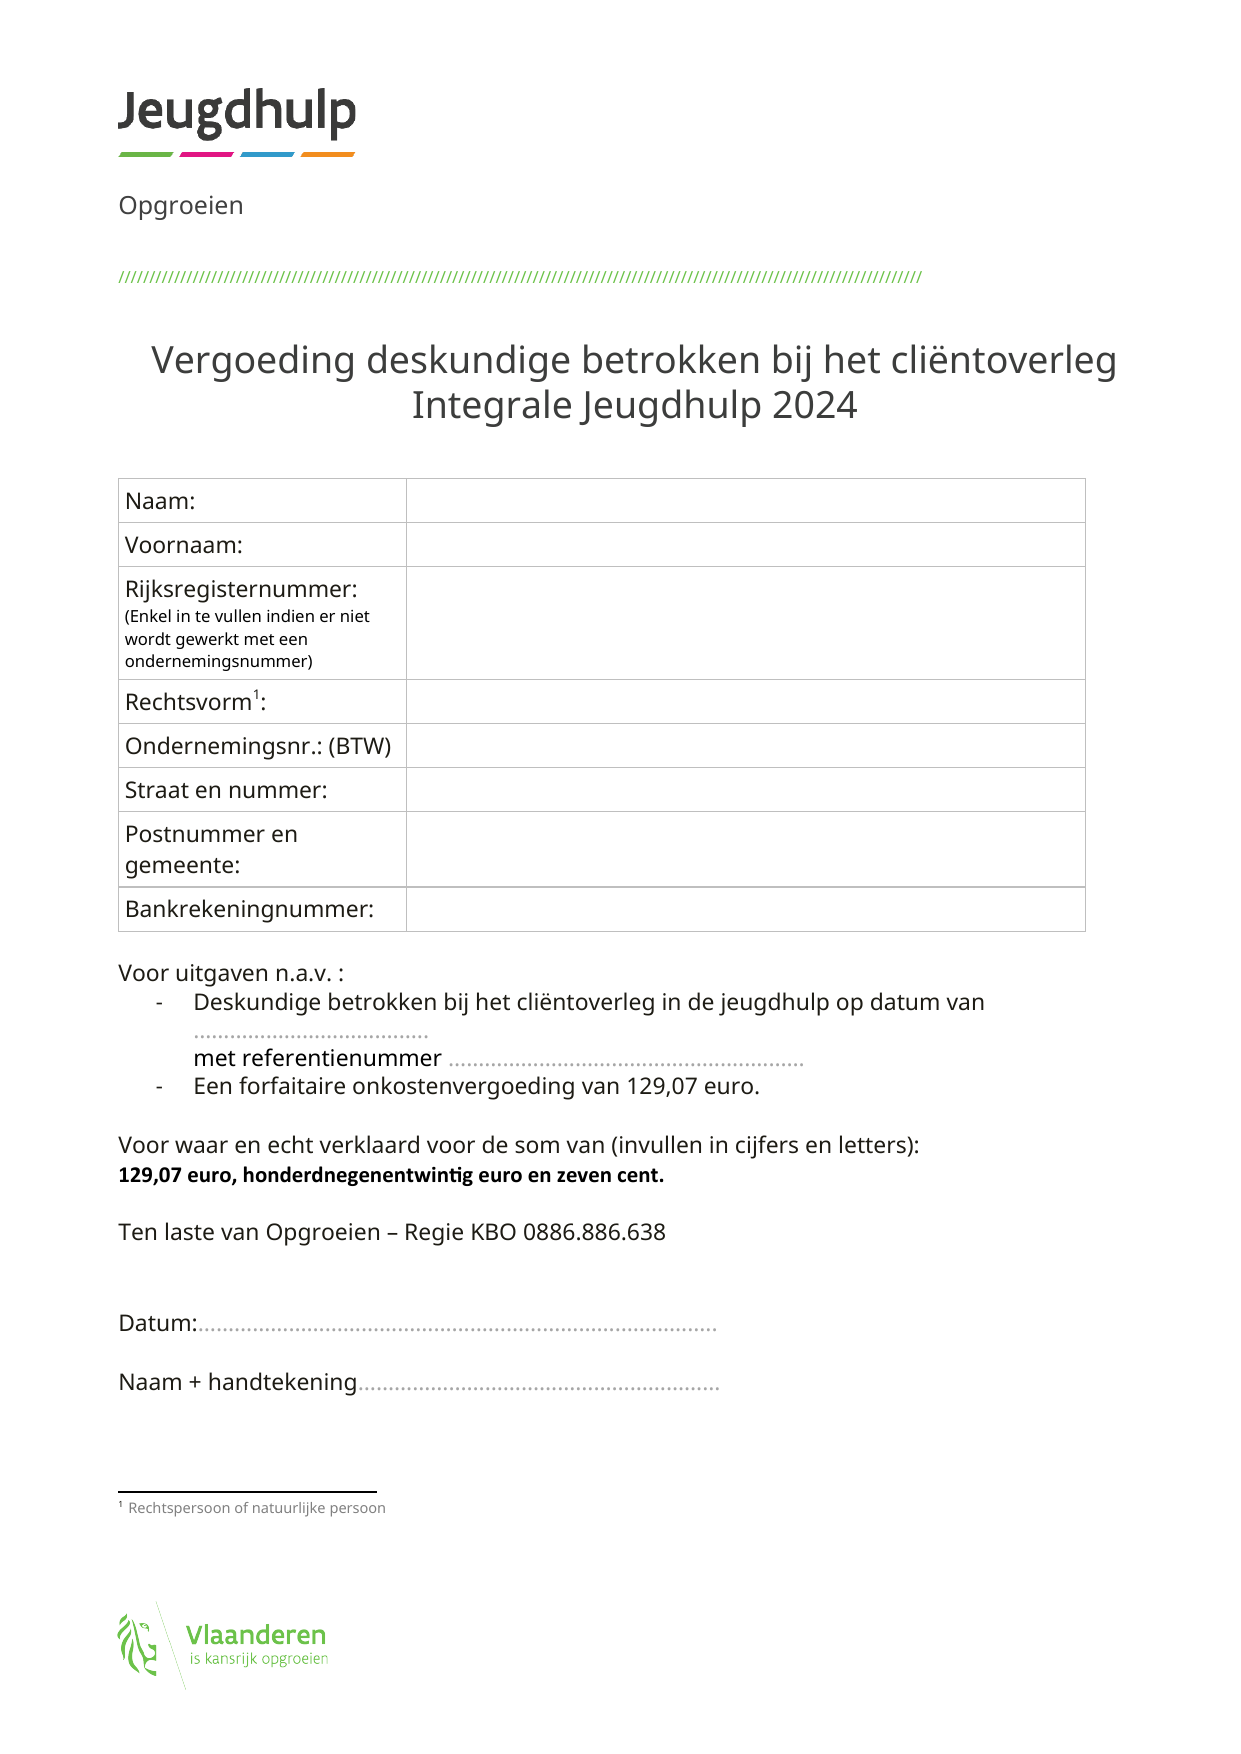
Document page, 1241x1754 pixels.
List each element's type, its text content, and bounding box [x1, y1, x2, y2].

table_cell [407, 888, 1085, 931]
table_header [407, 479, 1085, 522]
text ////////////////////////////////////////////////////////////////////////////////////////////////////////////////////////////////// [118, 260, 1152, 288]
table_cell Rechtsvorm: [119, 680, 406, 723]
picture [117, 1601, 328, 1690]
table_cell [407, 724, 1085, 767]
text Datum:………………………………………………………………………….. [118, 1275, 1152, 1338]
table_cell Ondernemingsnr.: (BTW) [119, 724, 406, 767]
table_cell [407, 567, 1085, 678]
table_cell [407, 768, 1085, 811]
table_cell Voornaam: [119, 523, 406, 566]
table_cell Bankrekeningnummer: [119, 888, 406, 931]
table_header Naam: [119, 479, 406, 522]
text Naam + handtekening…………………………………………………… [118, 1366, 1152, 1397]
picture [118, 88, 356, 157]
table_cell Postnummer en gemeente: [119, 812, 406, 886]
table_cell Straat en nummer: [119, 768, 406, 811]
table_cell [407, 680, 1085, 723]
text Ten laste van Opgroeien – Regie KBO 0886.886.638 [118, 1216, 1152, 1247]
list Een forfaitaire onkostenvergoeding van 129,07 euro. [156, 1072, 1152, 1100]
list Deskundige betrokken bij het cliëntoverleg in de jeugdhulp op datum van …………………………….….. met referentienummer …………………………………………..……… [156, 988, 1152, 1072]
table_cell [407, 812, 1085, 886]
text Voor waar en echt verklaard voor de som van (invullen in cijfers en letters): 129,07 euro, honderdnegenentwintig euro en zeven cent. [118, 1128, 1152, 1188]
table_cell [407, 523, 1085, 566]
subtitle Vergoeding deskundige betrokken bij het cliëntoverleg Integrale Jeugdhulp 2024 [118, 338, 1152, 428]
table_cell Rijksregisternummer: (Enkel in te vullen indien er niet wordt gewerkt met een ondernemingsnummer) [119, 567, 406, 678]
text Voor uitgaven n.a.v. : [118, 957, 1152, 988]
